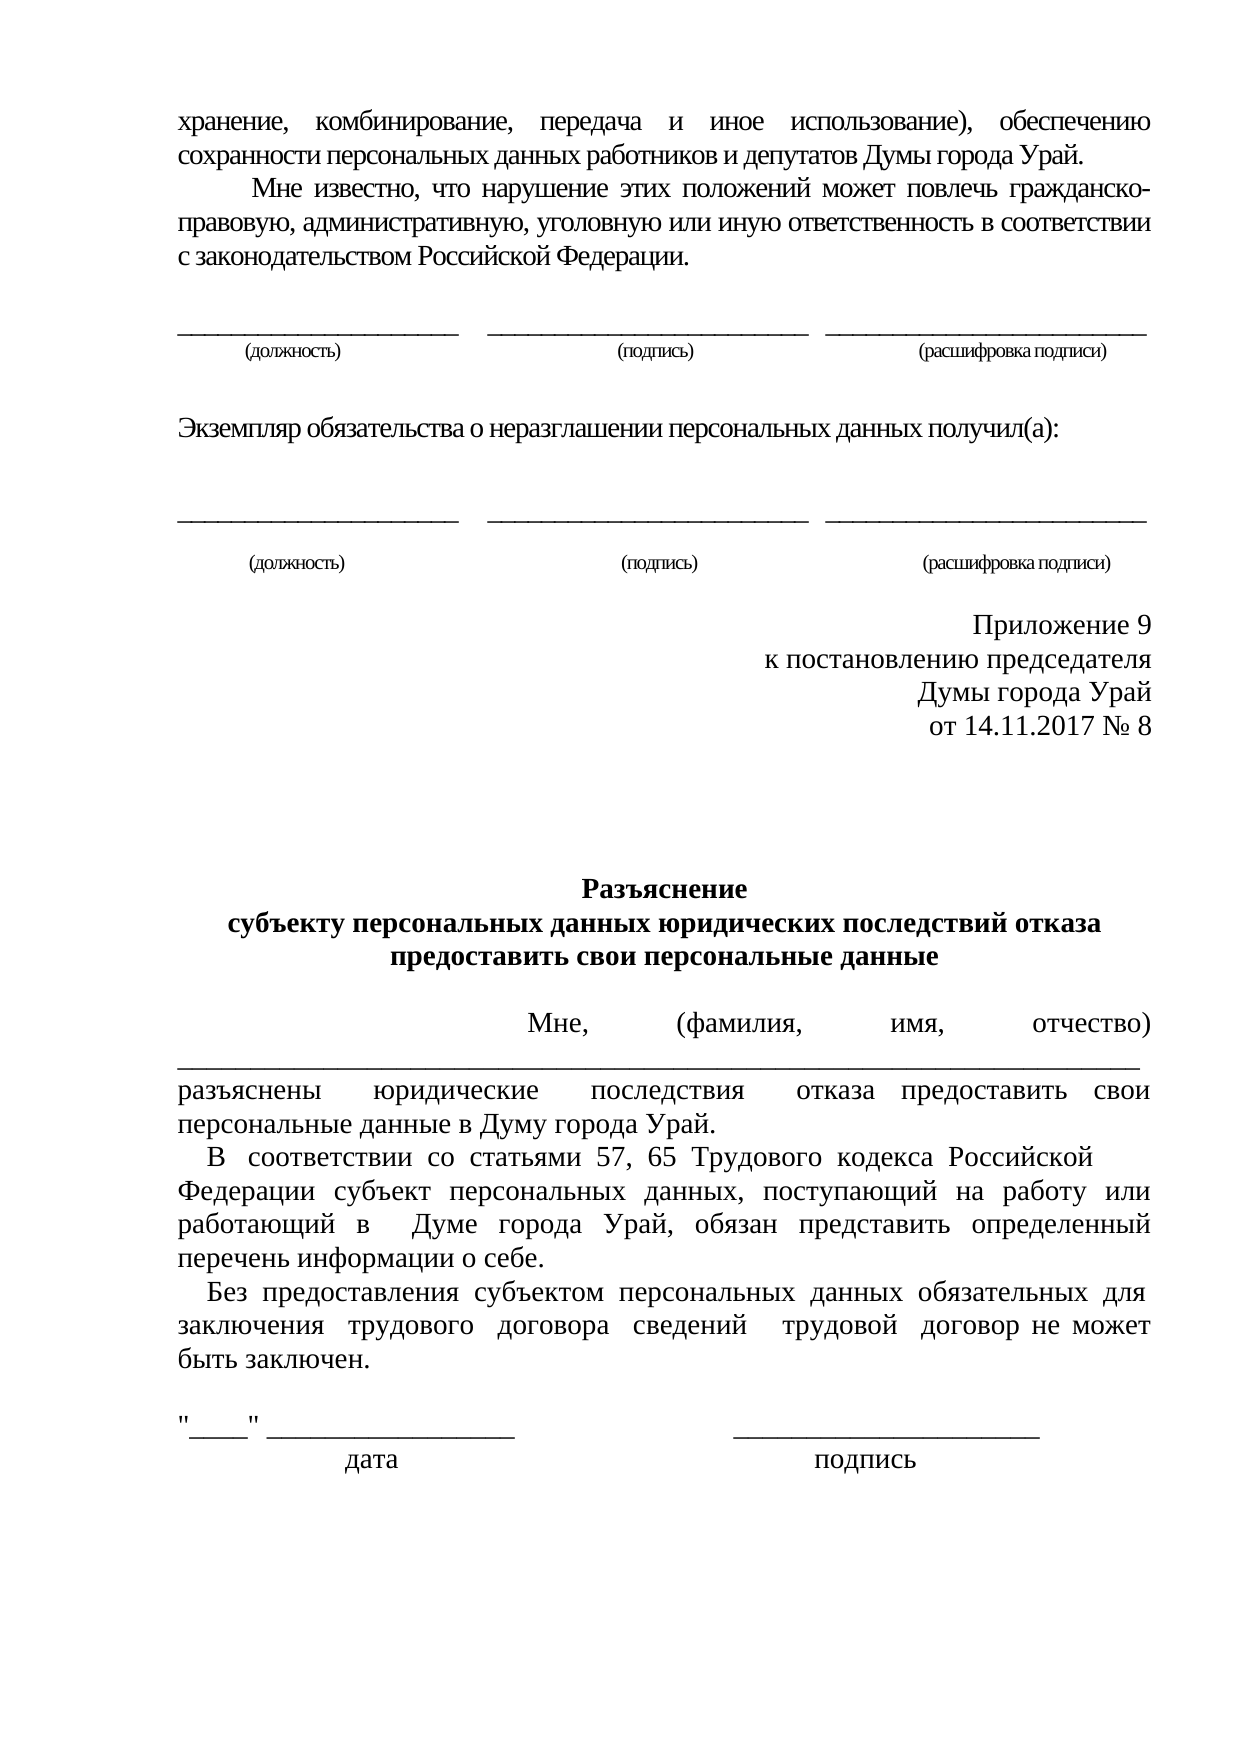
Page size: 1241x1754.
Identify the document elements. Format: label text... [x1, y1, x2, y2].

text Мне, (фамилия, имя, отчество) __________________________________________________________________ [177, 1005, 1152, 1072]
text разъяснены юридические последствия отказа предоставить свои персональные данные в Думу города Урай. [177, 1072, 1152, 1139]
text к постановлению председателя [177, 641, 1152, 674]
text дата подпись [177, 1441, 1152, 1475]
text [177, 103, 1152, 171]
text субъекту персональных данных юридических последствий отказа [177, 905, 1152, 938]
text Разъяснение [177, 871, 1152, 905]
text заключения трудового договора сведений трудовой договор не может быть заключен. [177, 1307, 1152, 1374]
text _____________________ ________________________ ________________________ [177, 305, 1152, 338]
text Экземпляр обязательства о неразглашении персональных данных получил(а): [177, 410, 1152, 444]
text предоставить свои персональные данные [177, 938, 1152, 972]
text (должность) (подпись) (расшифровка подписи) [177, 338, 1152, 362]
text Думы города Урай [177, 674, 1152, 708]
text Мне известно, что нарушение этих положений может повлечь гражданско-правовую, административную, уголовную или иную ответственность в соответствии с законодательством Российской Федерации. [177, 171, 1152, 271]
text (должность) (подпись) (расшифровка подписи) [177, 550, 1152, 574]
text Федерации субъект персональных данных, поступающий на работу или работающий в Думе города Урай, обязан представить определенный перечень информации о себе. [177, 1173, 1152, 1274]
text Без предоставления субъектом персональных данных обязательных для [177, 1274, 1152, 1307]
text Приложение 9 [177, 607, 1152, 641]
text В соответствии со статьями 57, 65 Трудового кодекса Российской [177, 1139, 1152, 1173]
text _____________________ ________________________ ________________________ [177, 492, 1152, 526]
text от 14.11.2017 № 8 [177, 708, 1152, 741]
text "____" _________________ _____________________ [177, 1408, 1152, 1441]
